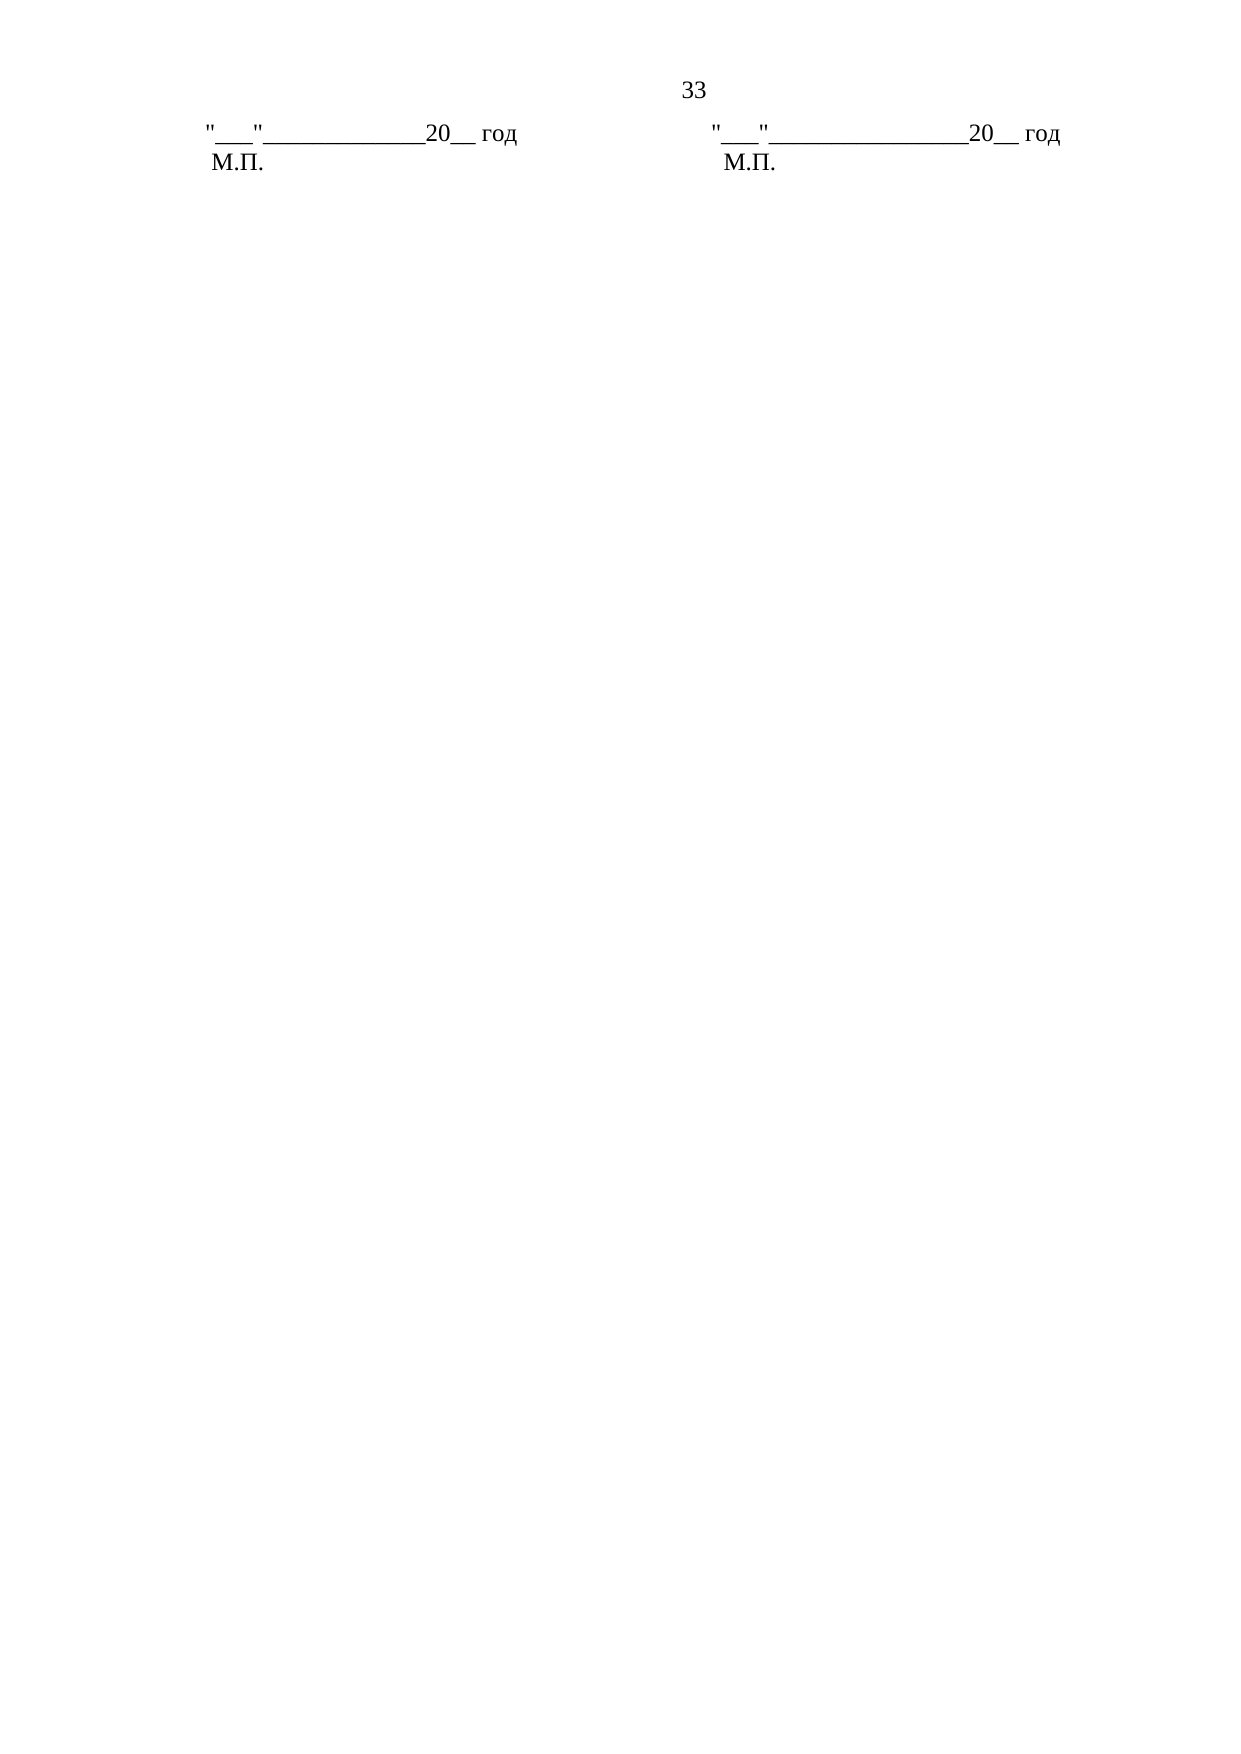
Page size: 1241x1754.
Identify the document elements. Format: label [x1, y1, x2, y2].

table_header [194, 118, 699, 176]
table_header [700, 118, 1209, 176]
